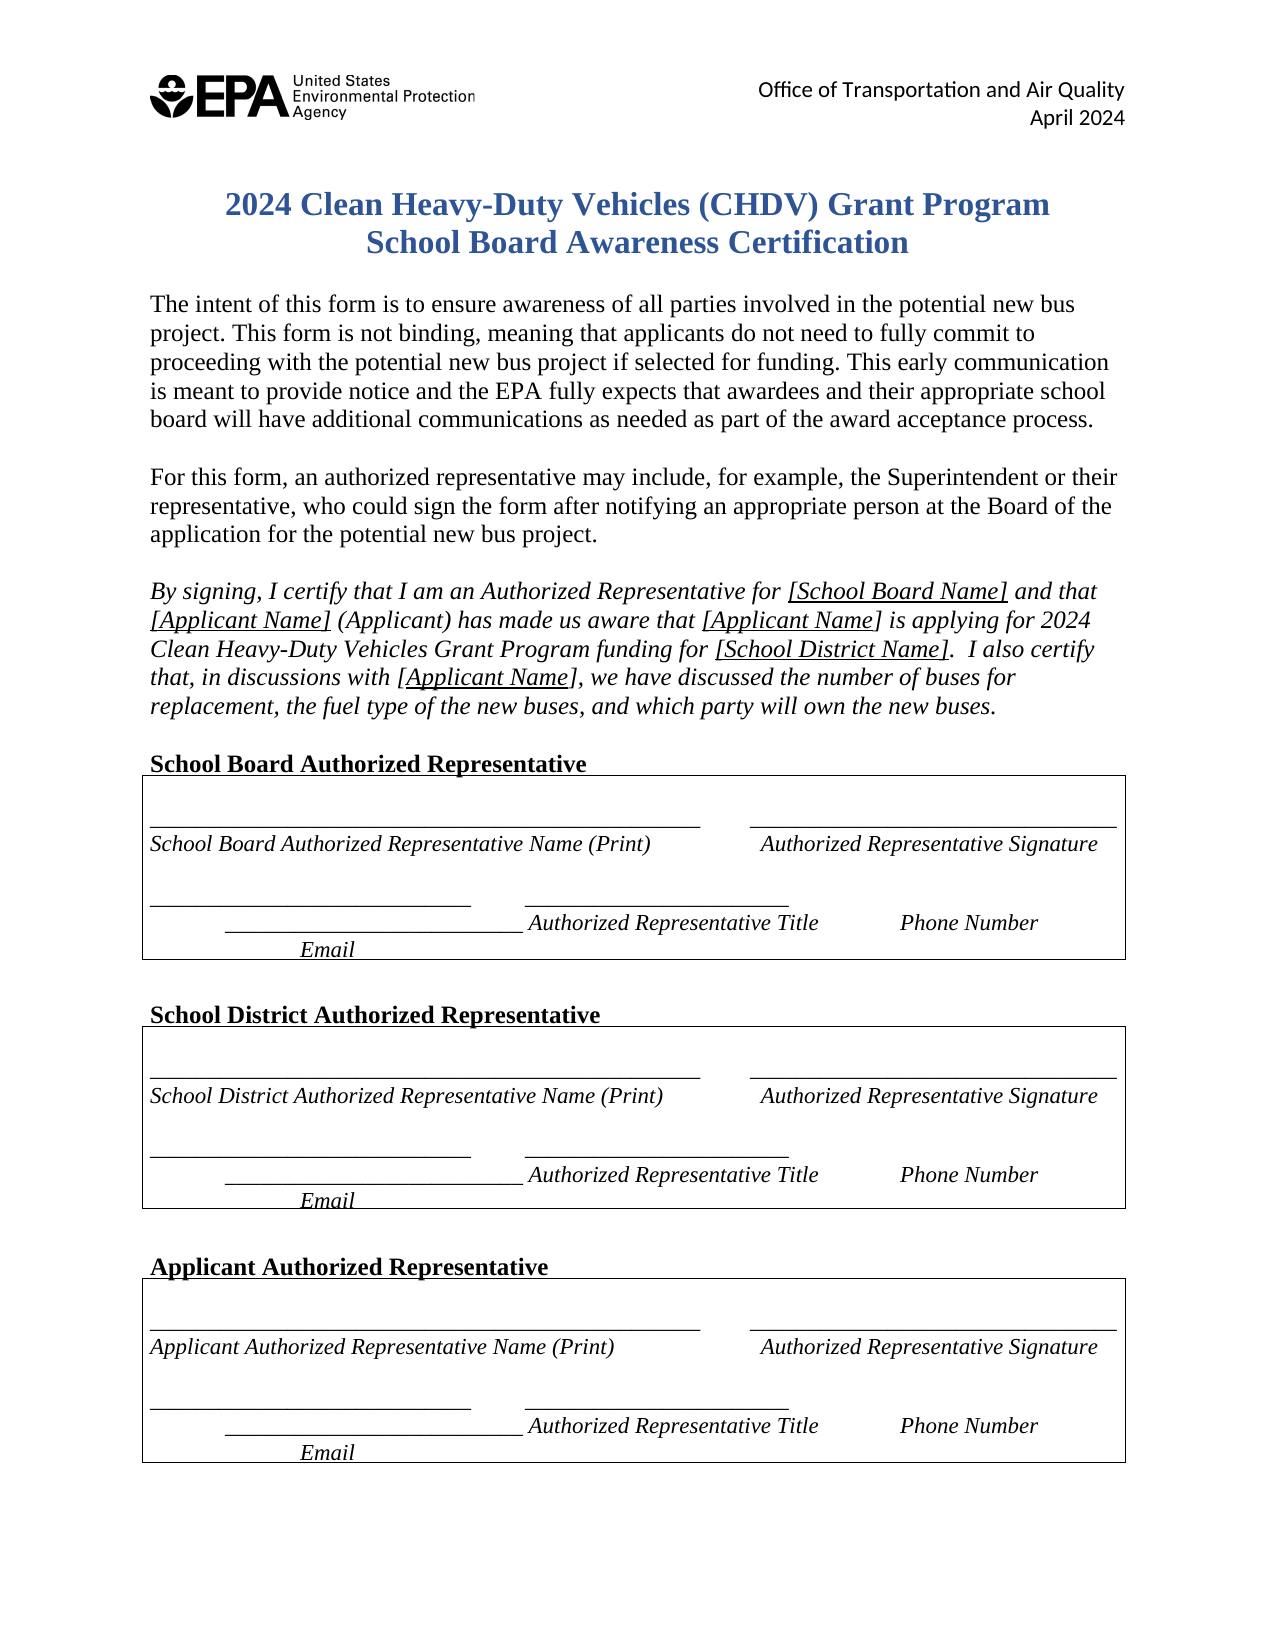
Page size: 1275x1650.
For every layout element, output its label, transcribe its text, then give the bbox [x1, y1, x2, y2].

list The intent of this form is to ensure awareness of all parties involved in the potential new bus project. This form is not binding, meaning that applicants do not need to fully commit to proceeding with the potential new bus project if selected for funding. This early communication is meant to provide notice and the EPA fully expects that awardees and their appropriate school board will have additional communications as needed as part of the award acceptance process. [150, 289, 1125, 433]
text ____________________________ _______________________ __________________________ Authorized Representative Title Phone Number Email [150, 1134, 1125, 1208]
subtitle School Board Awareness Certification [150, 222, 1125, 261]
list School Board Authorized Representative [150, 749, 1125, 775]
picture [150, 75, 475, 120]
text ____________________________ _______________________ __________________________ Authorized Representative Title Phone Number Email [150, 883, 1125, 959]
text School District Authorized Representative Name (Print) Authorized Representative Signature [150, 1082, 1125, 1108]
text ________________________________________________ ________________________________ [150, 1055, 1125, 1082]
list Applicant Authorized Representative [150, 1252, 1125, 1278]
list For this form, an authorized representative may include, for example, the Superintendent or their representative, who could sign the form after notifying an appropriate person at the Board of the application for the potential new bus project. [150, 462, 1125, 548]
text ____________________________ _______________________ __________________________ Authorized Representative Title Phone Number Email [150, 1386, 1125, 1462]
text Applicant Authorized Representative Name (Print) Authorized Representative Signature [150, 1333, 1125, 1360]
list By signing, I certify that I am an Authorized Representative for [School Board Name] and that [Applicant Name] (Applicant) has made us aware that [Applicant Name] is applying for 2024 Clean Heavy-Duty Vehicles Grant Program funding for [School District Name]. I also certify that, in discussions with [Applicant Name], we have discussed the number of buses for replacement, the fuel type of the new buses, and which party will own the new buses. [150, 576, 1125, 720]
text ________________________________________________ ________________________________ [150, 804, 1125, 830]
text School Board Authorized Representative Name (Print) Authorized Representative Signature [150, 830, 1125, 857]
subtitle 2024 Clean Heavy-Duty Vehicles (CHDV) Grant Program [150, 184, 1125, 222]
text ________________________________________________ ________________________________ [150, 1307, 1125, 1333]
text School District Authorized Representative [150, 1000, 1125, 1026]
